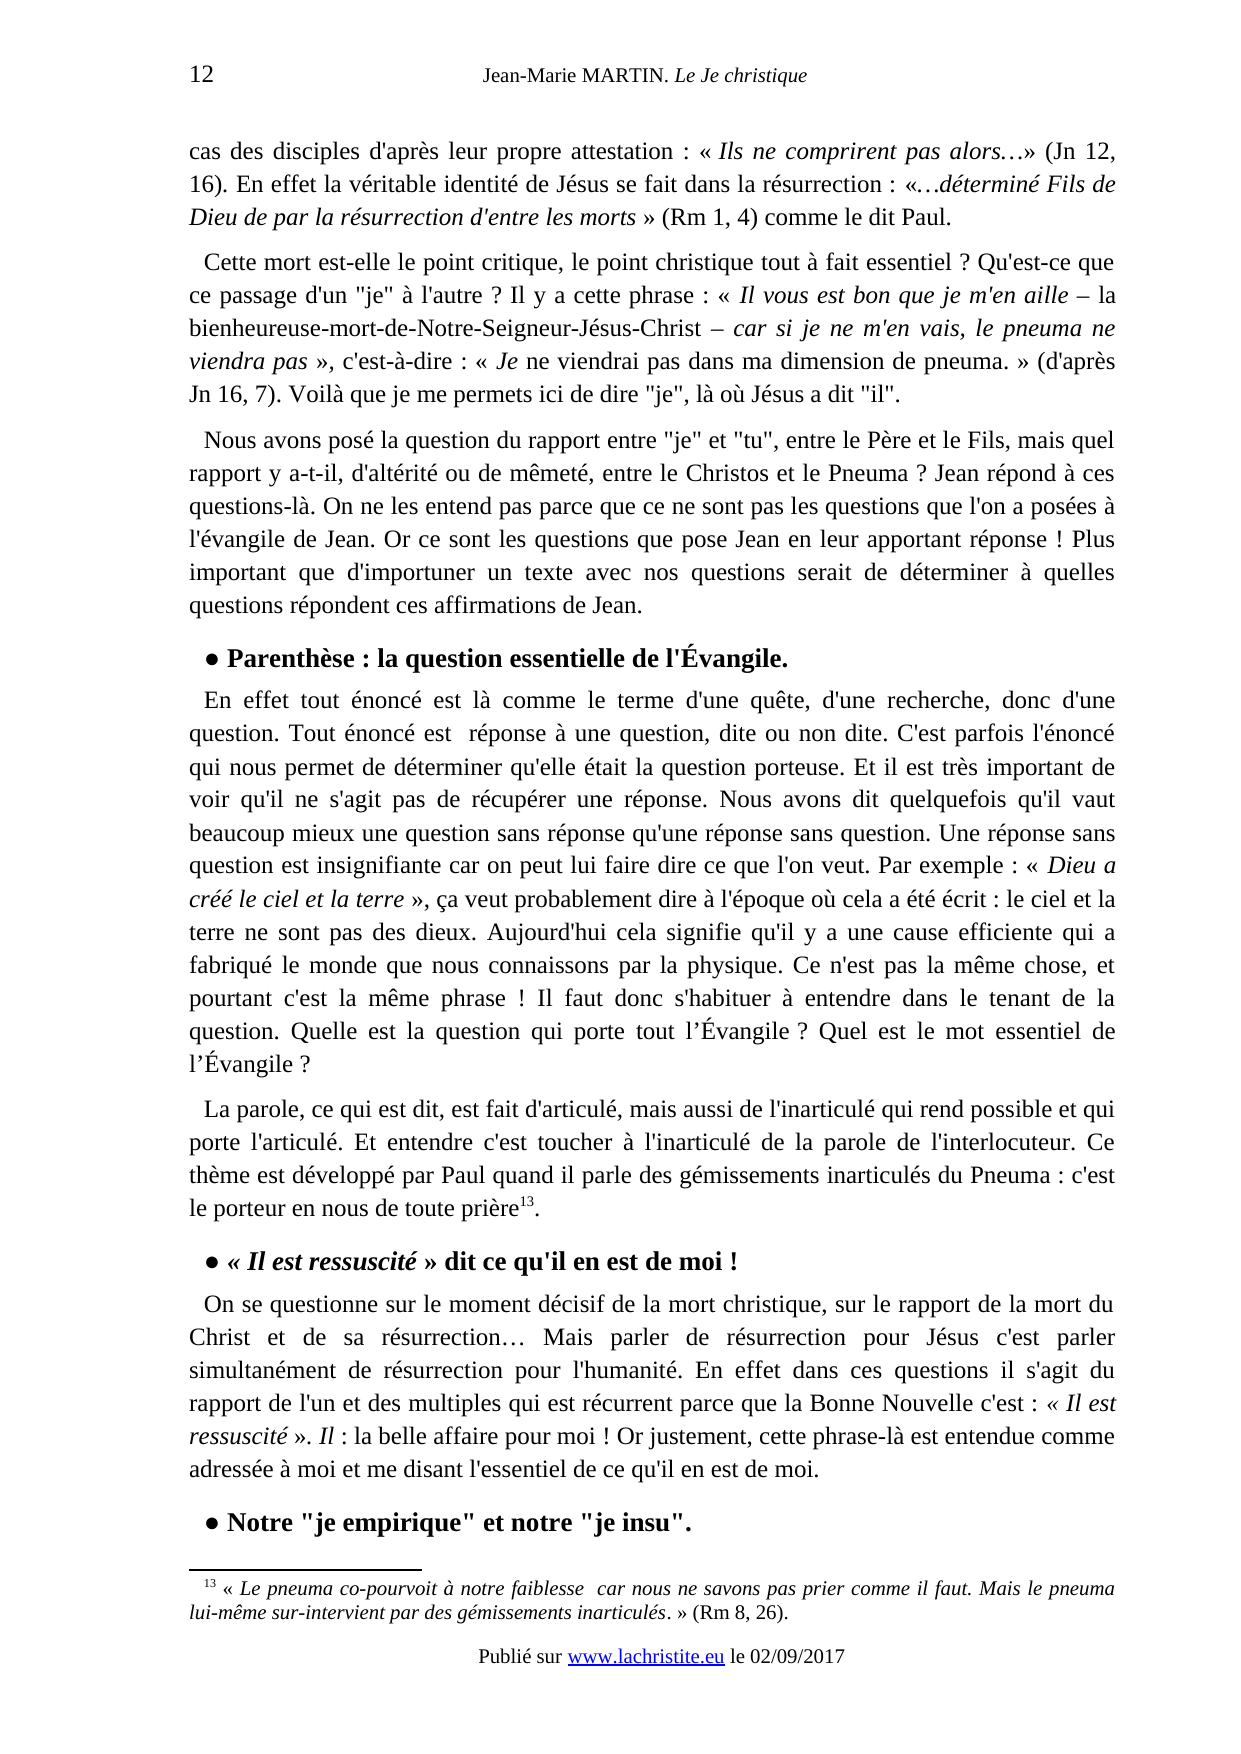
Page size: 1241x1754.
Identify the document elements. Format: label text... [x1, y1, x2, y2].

text Nous avons posé la question du rapport entre "je" et "tu", entre le Père et le Fils, mais quel rapport y a-t-il, d'altérité ou de mêmeté, entre le Christos et le Pneuma ? Jean répond à ces questions-là. On ne les entend pas parce que ce ne sont pas les questions que l'on a posées à l'évangile de Jean. Or ce sont les questions que pose Jean en leur apportant réponse ! Plus important que d'importuner un texte avec nos questions serait de déterminer à quelles questions répondent ces affirmations de Jean. [189, 425, 1116, 619]
text On se questionne sur le moment décisif de la mort christique, sur le rapport de la mort du Christ et de sa résurrection… Mais parler de résurrection pour Jésus c'est parler simultanément de résurrection pour l'humanité. En effet dans ces questions il s'agit du rapport de l'un et des multiples qui est récurrent parce que la Bonne Nouvelle c'est : « Il est ressuscité ». Il : la belle affaire pour moi ! Or justement, cette phrase-là est entendue comme adressée à moi et me disant l'essentiel de ce qu'il en est de moi. [189, 1289, 1116, 1483]
text Cette mort est-elle le point critique, le point christique tout à fait essentiel ? Qu'est-ce que ce passage d'un "je" à l'autre ? Il y a cette phrase : « Il vous est bon que je m'en aille – la bienheureuse-mort-de-Notre-Seigneur-Jésus-Christ – car si je ne m'en vais, le pneuma ne viendra pas », c'est-à-dire : « Je ne viendrai pas dans ma dimension de pneuma. » (d'après Jn 16, 7). Voilà que je me permets ici de dire "je", là où Jésus a dit "il". [189, 247, 1116, 408]
subtitle ● Notre "je empirique" et notre "je insu". [189, 1506, 1116, 1537]
subtitle ● Parenthèse : la question essentielle de l'Évangile. [189, 642, 1116, 673]
text La parole, ce qui est dit, est fait d'articulé, mais aussi de l'inarticulé qui rend possible et qui porte l'articulé. Et entendre c'est toucher à l'inarticulé de la parole de l'interlocuteur. Ce thème est développé par Paul quand il parle des gémissements inarticulés du Pneuma : c'est le porteur en nous de toute prière. [189, 1094, 1116, 1222]
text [189, 136, 1116, 231]
text En effet tout énoncé est là comme le terme d'une quête, d'une recherche, donc d'une question. Tout énoncé est réponse à une question, dite ou non dite. C'est parfois l'énoncé qui nous permet de déterminer qu'elle était la question porteuse. Et il est très important de voir qu'il ne s'agit pas de récupérer une réponse. Nous avons dit quelquefois qu'il vaut beaucoup mieux une question sans réponse qu'une réponse sans question. Une réponse sans question est insignifiante car on peut lui faire dire ce que l'on veut. Par exemple : « Dieu a créé le ciel et la terre », ça veut probablement dire à l'époque où cela a été écrit : le ciel et la terre ne sont pas des dieux. Aujourd'hui cela signifie qu'il y a une cause efficiente qui a fabriqué le monde que nous connaissons par la physique. Ce n'est pas la même chose, et pourtant c'est la même phrase ! Il faut donc s'habituer à entendre dans le tenant de la question. Quelle est la question qui porte tout l’Évangile ? Quel est le mot essentiel de l’Évangile ? [189, 686, 1116, 1077]
subtitle ● « Il est ressuscité » dit ce qu'il en est de moi ! [189, 1245, 1116, 1276]
